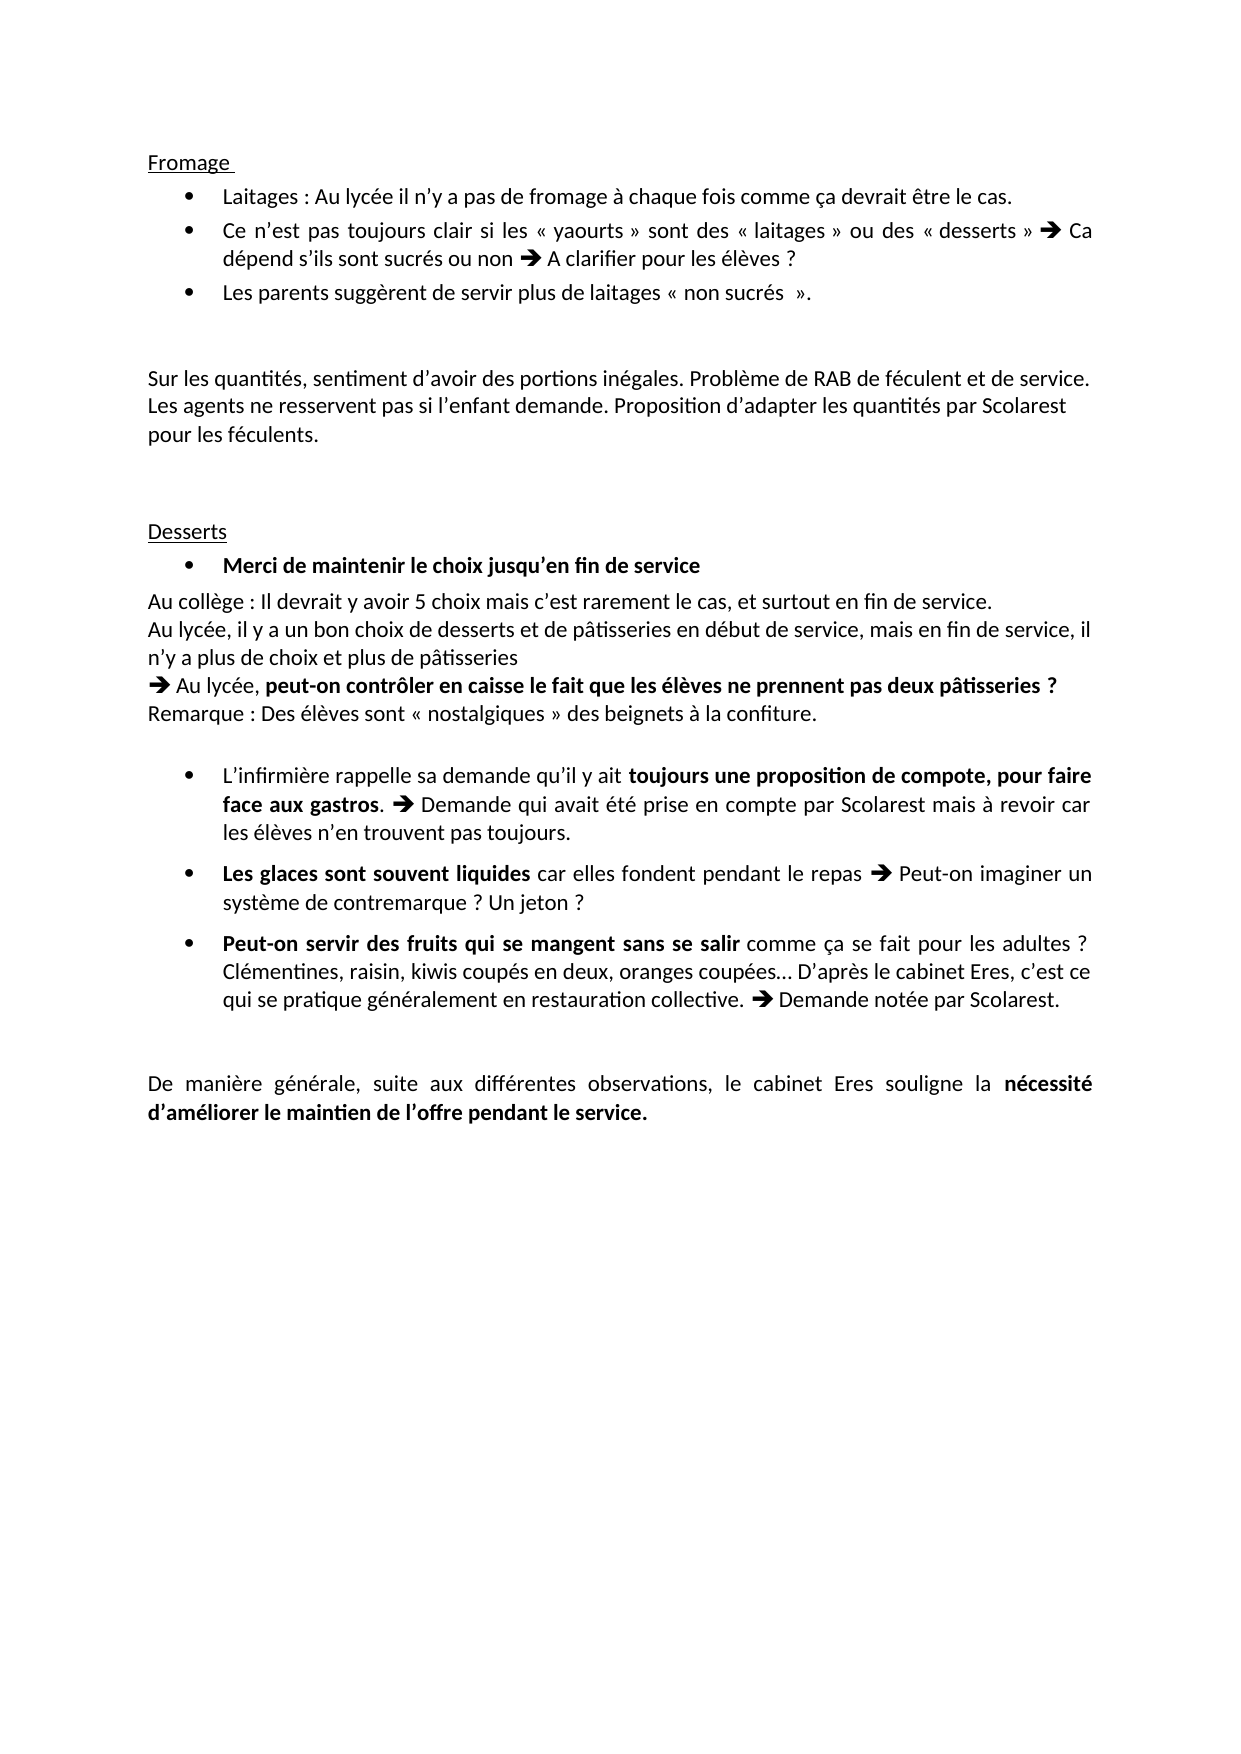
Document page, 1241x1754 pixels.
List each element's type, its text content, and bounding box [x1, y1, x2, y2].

text Les parents suggèrent de servir plus de laitages « non sucrés ». [185, 278, 1093, 306]
text Au lycée, il y a un bon choix de desserts et de pâtisseries en début de service, mais en fin de service, il n’y a plus de choix et plus de pâtisseries [148, 615, 1093, 671]
text Les glaces sont souvent liquides car elles fondent pendant le repas Peut-on imaginer un système de contremarque ? Un jeton ? [185, 859, 1093, 916]
text Sur les quantités, sentiment d’avoir des portions inégales. Problème de RAB de féculent et de service. Les agents ne resservent pas si l’enfant demande. Proposition d’adapter les quantités par Scolarest pour les féculents. [148, 364, 1093, 448]
subtitle Desserts [148, 517, 1093, 545]
text Merci de maintenir le choix jusqu’en fin de service [185, 552, 1093, 580]
text Ce n’est pas toujours clair si les « yaourts » sont des « laitages » ou des « desserts » Ca dépend s’ils sont sucrés ou non A clarifier pour les élèves ? [185, 216, 1093, 272]
subtitle Fromage [148, 148, 1093, 176]
text Au lycée, peut-on contrôler en caisse le fait que les élèves ne prennent pas deux pâtisseries ? [148, 671, 1093, 699]
text Au collège : Il devrait y avoir 5 choix mais c’est rarement le cas, et surtout en fin de service. [148, 587, 1093, 615]
text De manière générale, suite aux différentes observations, le cabinet Eres souligne la nécessité d’améliorer le maintien de l’offre pendant le service. [148, 1069, 1093, 1126]
text Peut-on servir des fruits qui se mangent sans se salir comme ça se fait pour les adultes ? Clémentines, raisin, kiwis coupés en deux, oranges coupées… D’après le cabinet Eres, c’est ce qui se pratique généralement en restauration collective. Demande notée par Scolarest. [185, 929, 1093, 1013]
text L’infirmière rappelle sa demande qu’il y ait toujours une proposition de compote, pour faire face aux gastros. Demande qui avait été prise en compte par Scolarest mais à revoir car les élèves n’en trouvent pas toujours. [185, 762, 1093, 846]
text Remarque : Des élèves sont « nostalgiques » des beignets à la confiture. [148, 699, 1093, 727]
text Laitages : Au lycée il n’y a pas de fromage à chaque fois comme ça devrait être le cas. [185, 182, 1093, 210]
